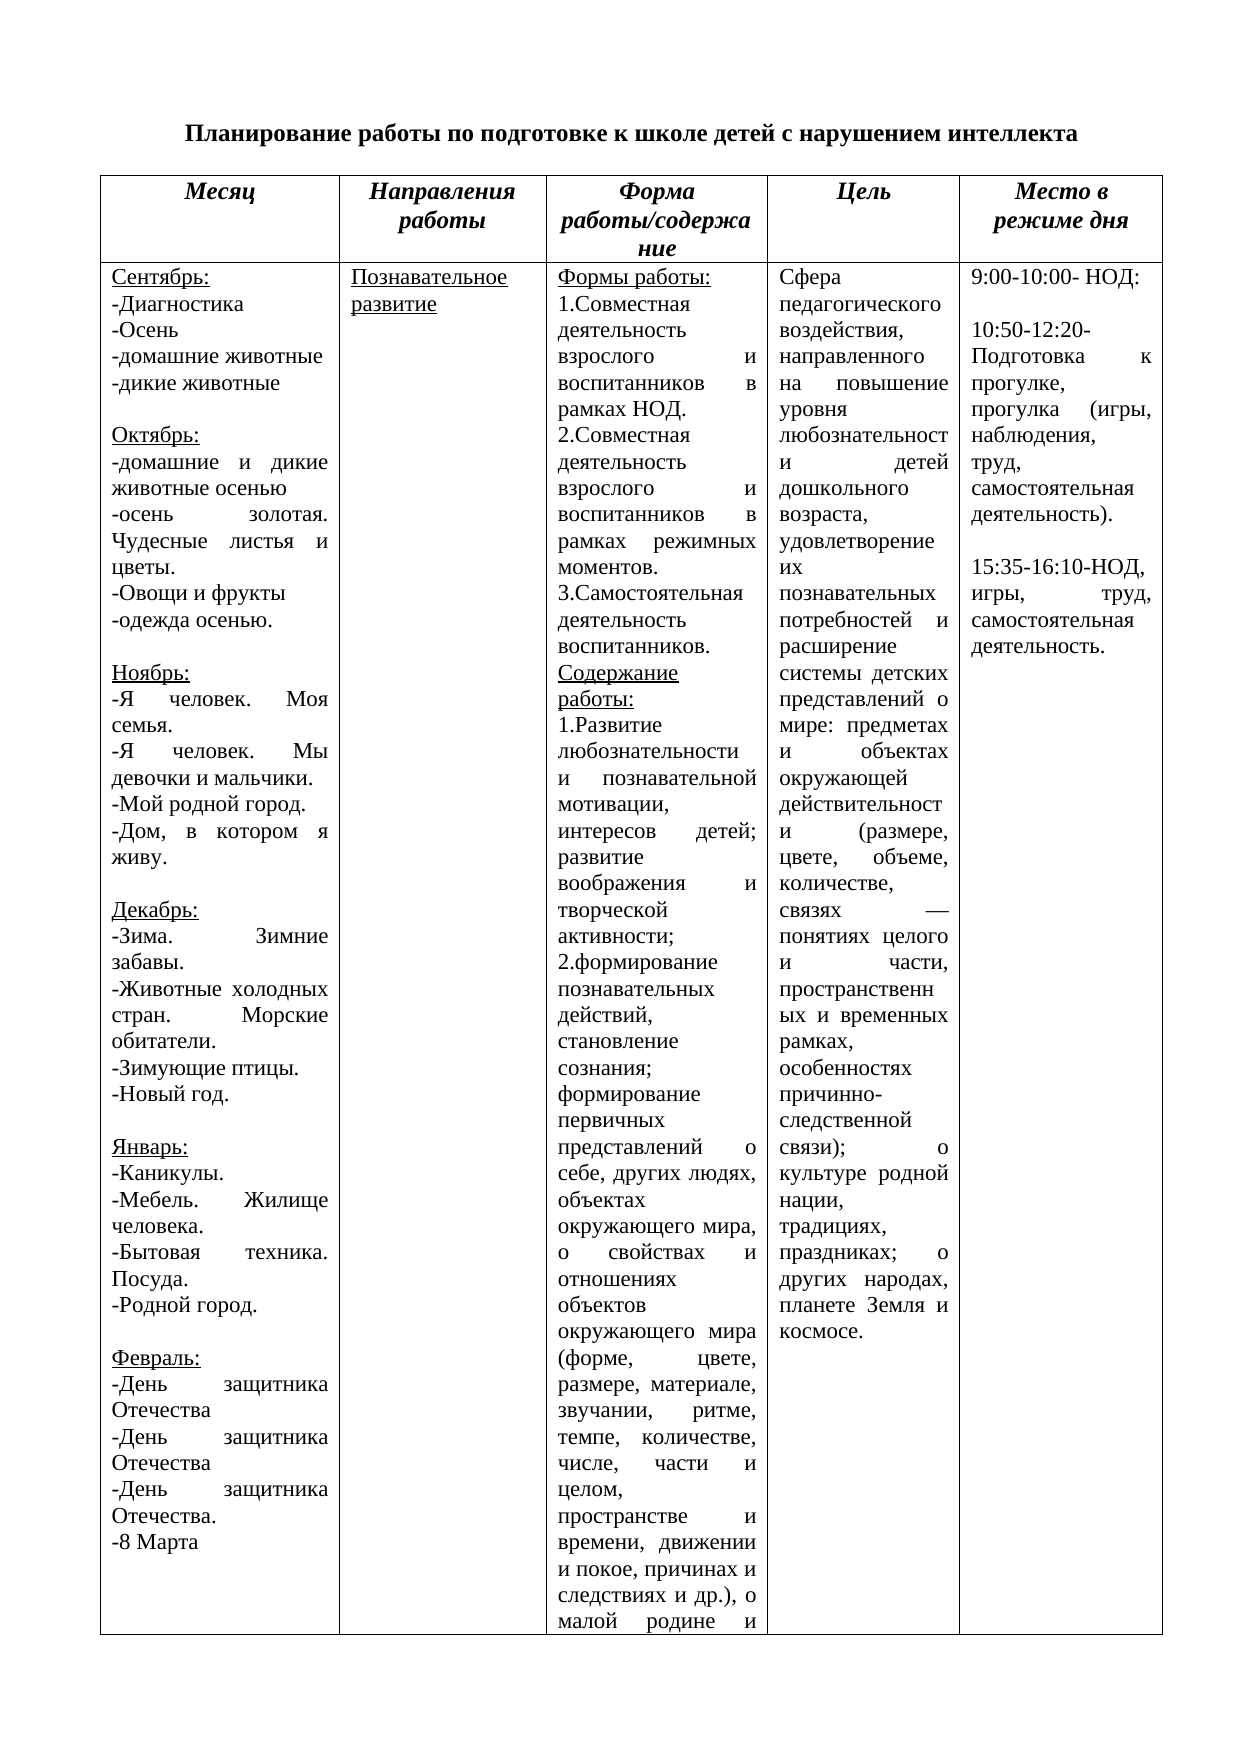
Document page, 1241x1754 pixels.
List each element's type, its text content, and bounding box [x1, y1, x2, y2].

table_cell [101, 263, 339, 1634]
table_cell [960, 263, 1162, 1634]
text Планирование работы по подготовке к школе детей с нарушением интеллекта [111, 118, 1152, 147]
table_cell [547, 263, 767, 1634]
table_header Цель [768, 176, 959, 262]
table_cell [340, 263, 546, 1634]
table_header Направления работы [340, 176, 546, 262]
table_header Место в режиме дня [960, 176, 1162, 262]
table_header Месяц [101, 176, 339, 262]
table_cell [768, 263, 959, 1634]
table_header Форма работы/содержание [547, 176, 767, 262]
